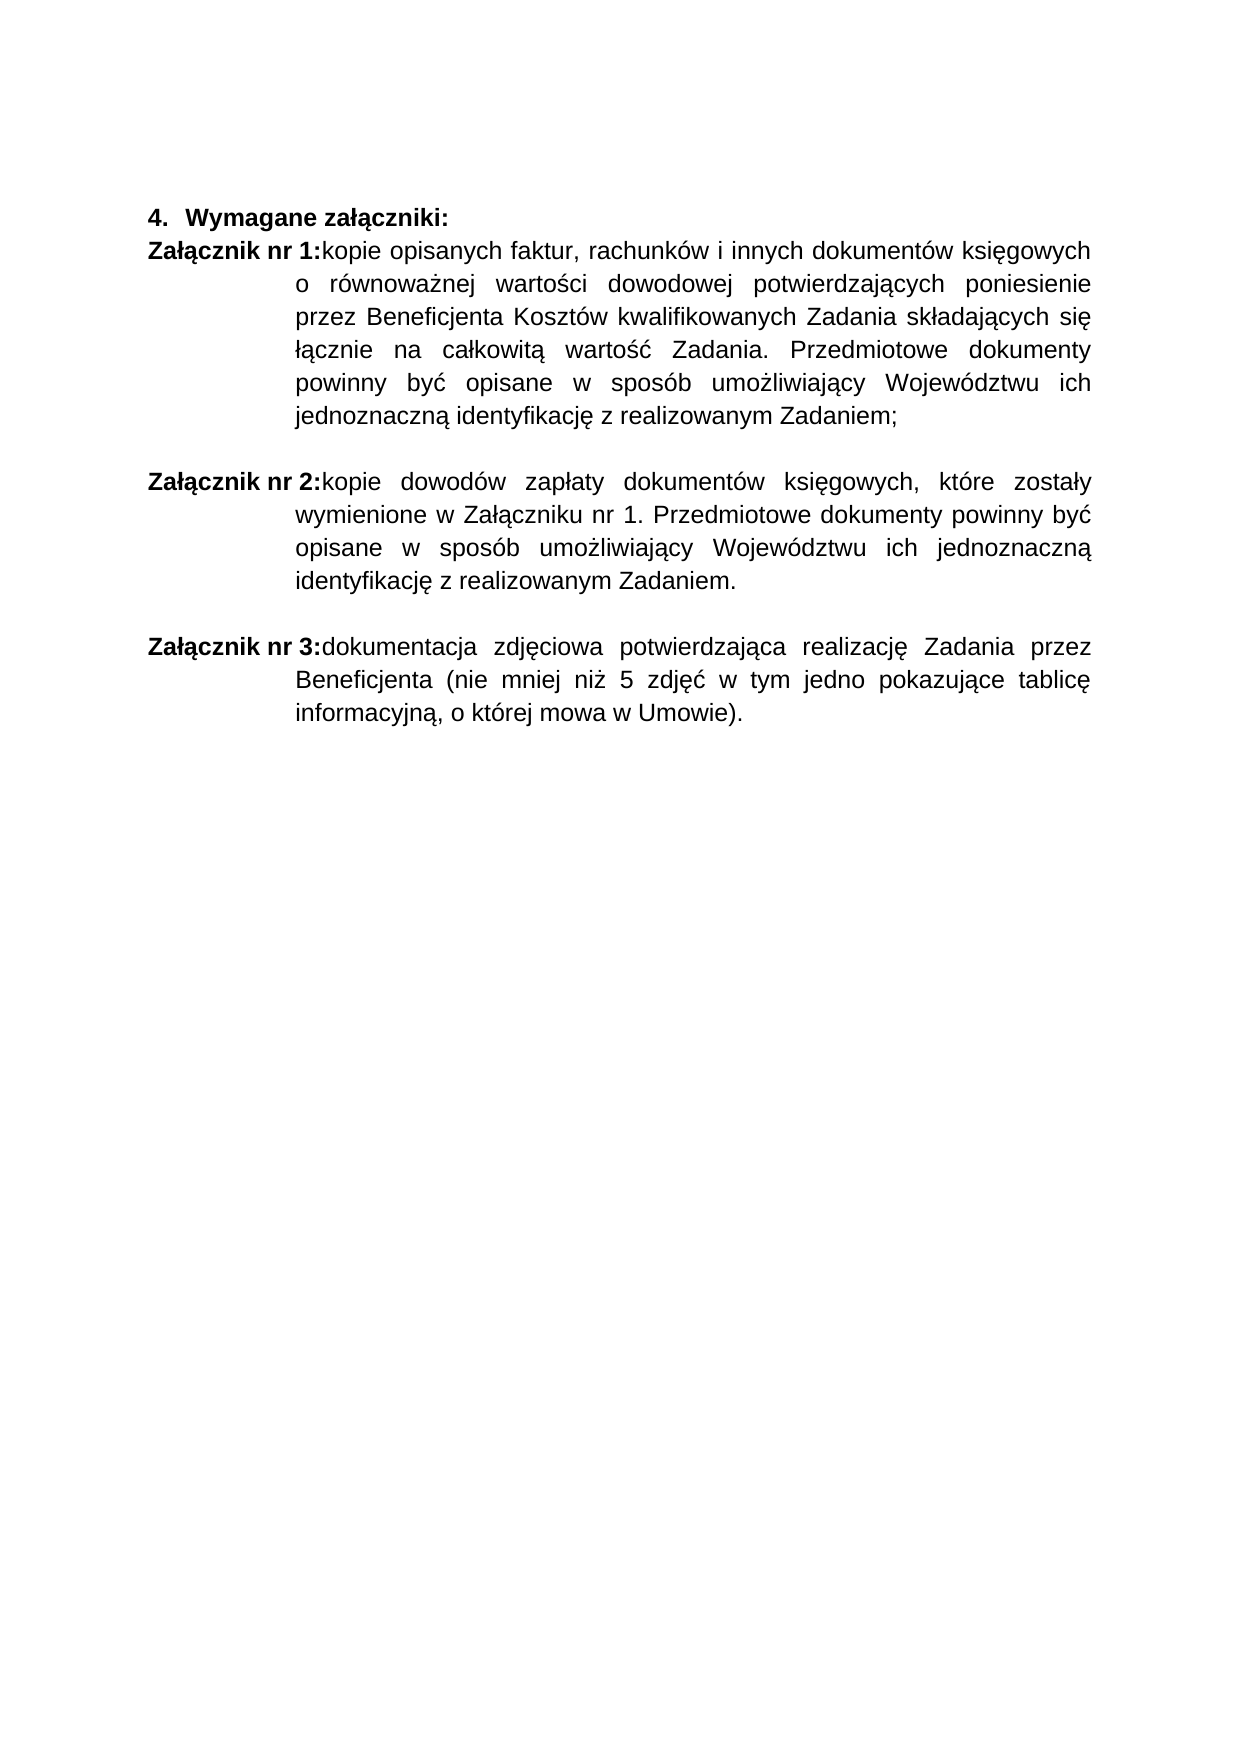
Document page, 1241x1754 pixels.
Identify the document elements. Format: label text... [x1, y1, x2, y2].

list Wymagane załączniki: [148, 203, 1092, 231]
text Załącznik nr 2: kopie dowodów zapłaty dokumentów księgowych, które zostały wymienione w Załączniku nr 1. Przedmiotowe dokumenty powinny być opisane w sposób umożliwiający Województwu ich jednoznaczną identyfikację z realizowanym Zadaniem. [148, 467, 1092, 595]
text Załącznik nr 1: kopie opisanych faktur, rachunków i innych dokumentów księgowych o równoważnej wartości dowodowej potwierdzających poniesienie przez Beneficjenta Kosztów kwalifikowanych Zadania składających się łącznie na całkowitą wartość Zadania. Przedmiotowe dokumenty powinny być opisane w sposób umożliwiający Województwu ich jednoznaczną identyfikację z realizowanym Zadaniem; [148, 236, 1092, 429]
text Załącznik nr 3: dokumentacja zdjęciowa potwierdzająca realizację Zadania przez Beneficjenta (nie mniej niż 5 zdjęć w tym jedno pokazujące tablicę informacyjną, o której mowa w Umowie). [148, 632, 1092, 727]
